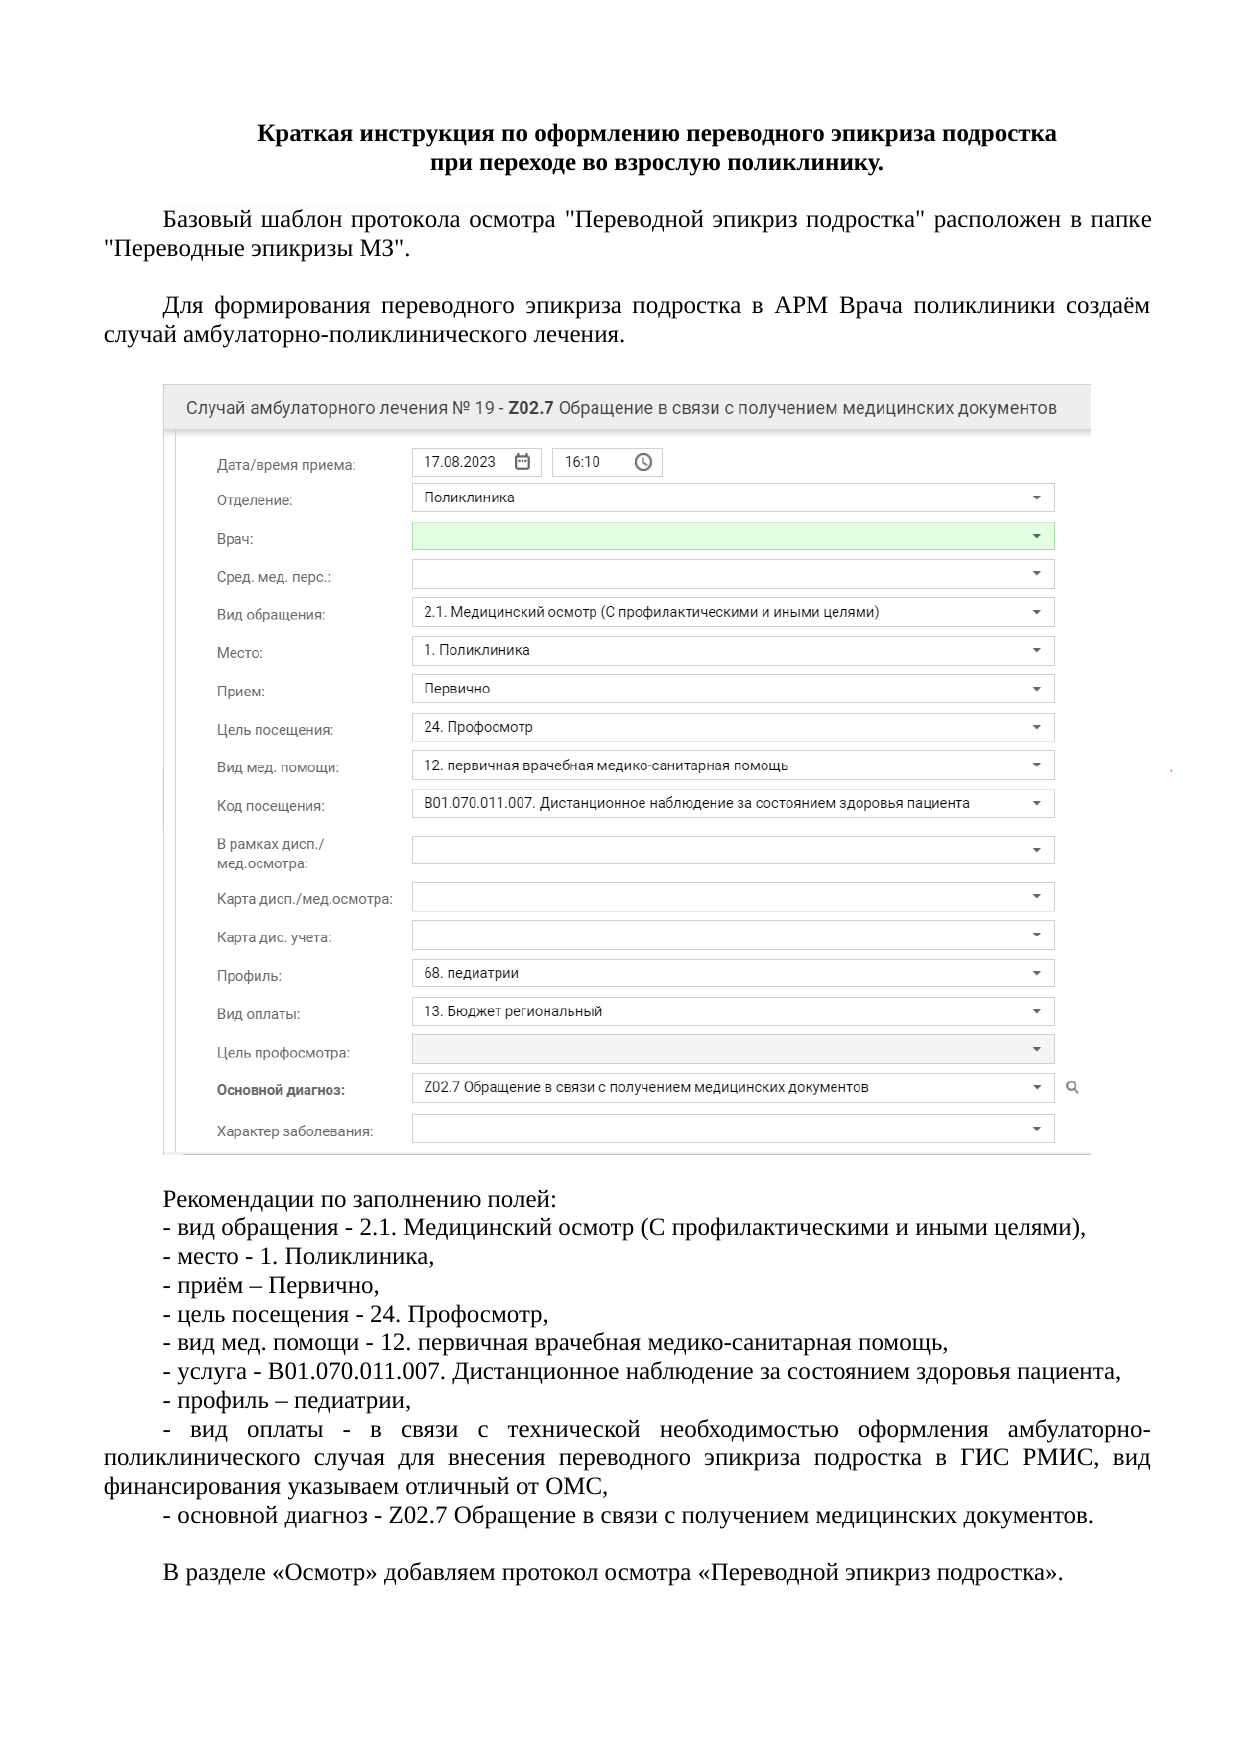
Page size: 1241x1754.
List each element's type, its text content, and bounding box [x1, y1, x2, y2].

text Краткая инструкция по оформлению переводного эпикриза подростка [103, 118, 1152, 147]
picture [162, 376, 1172, 1155]
text при переходе во взрослую поликлинику. [103, 147, 1152, 176]
text - цель посещения - 24. Профосмотр, [103, 1299, 1152, 1327]
text - вид мед. помощи - 12. первичная врачебная медико-санитарная помощь, [103, 1327, 1152, 1356]
text - вид обращения - 2.1. Медицинский осмотр (С профилактическими и иными целями), [103, 1212, 1152, 1241]
text - место - 1. Поликлиника, [103, 1241, 1152, 1270]
text Для формирования переводного эпикриза подростка в АРМ Врача поликлиники создаём случай амбулаторно-поликлинического лечения. [103, 291, 1152, 348]
text - основной диагноз - Z02.7 Обращение в связи с получением медицинских документов. [103, 1500, 1152, 1529]
text - приём – Первично, [103, 1270, 1152, 1299]
text - услуга - B01.070.011.007. Дистанционное наблюдение за состоянием здоровья пациента, [103, 1356, 1152, 1385]
text Рекомендации по заполнению полей: [103, 1184, 1152, 1212]
text - вид оплаты - в связи с технической необходимостью оформления амбулаторно-поликлинического случая для внесения переводного эпикриза подростка в ГИС РМИС, вид финансирования указываем отличный от ОМС, [103, 1414, 1152, 1500]
text - профиль – педиатрии, [103, 1385, 1152, 1414]
text В разделе «Осмотр» добавляем протокол осмотра «Переводной эпикриз подростка». [103, 1557, 1152, 1586]
text Базовый шаблон протокола осмотра "Переводной эпикриз подростка" расположен в папке "Переводные эпикризы МЗ". [103, 204, 1152, 262]
